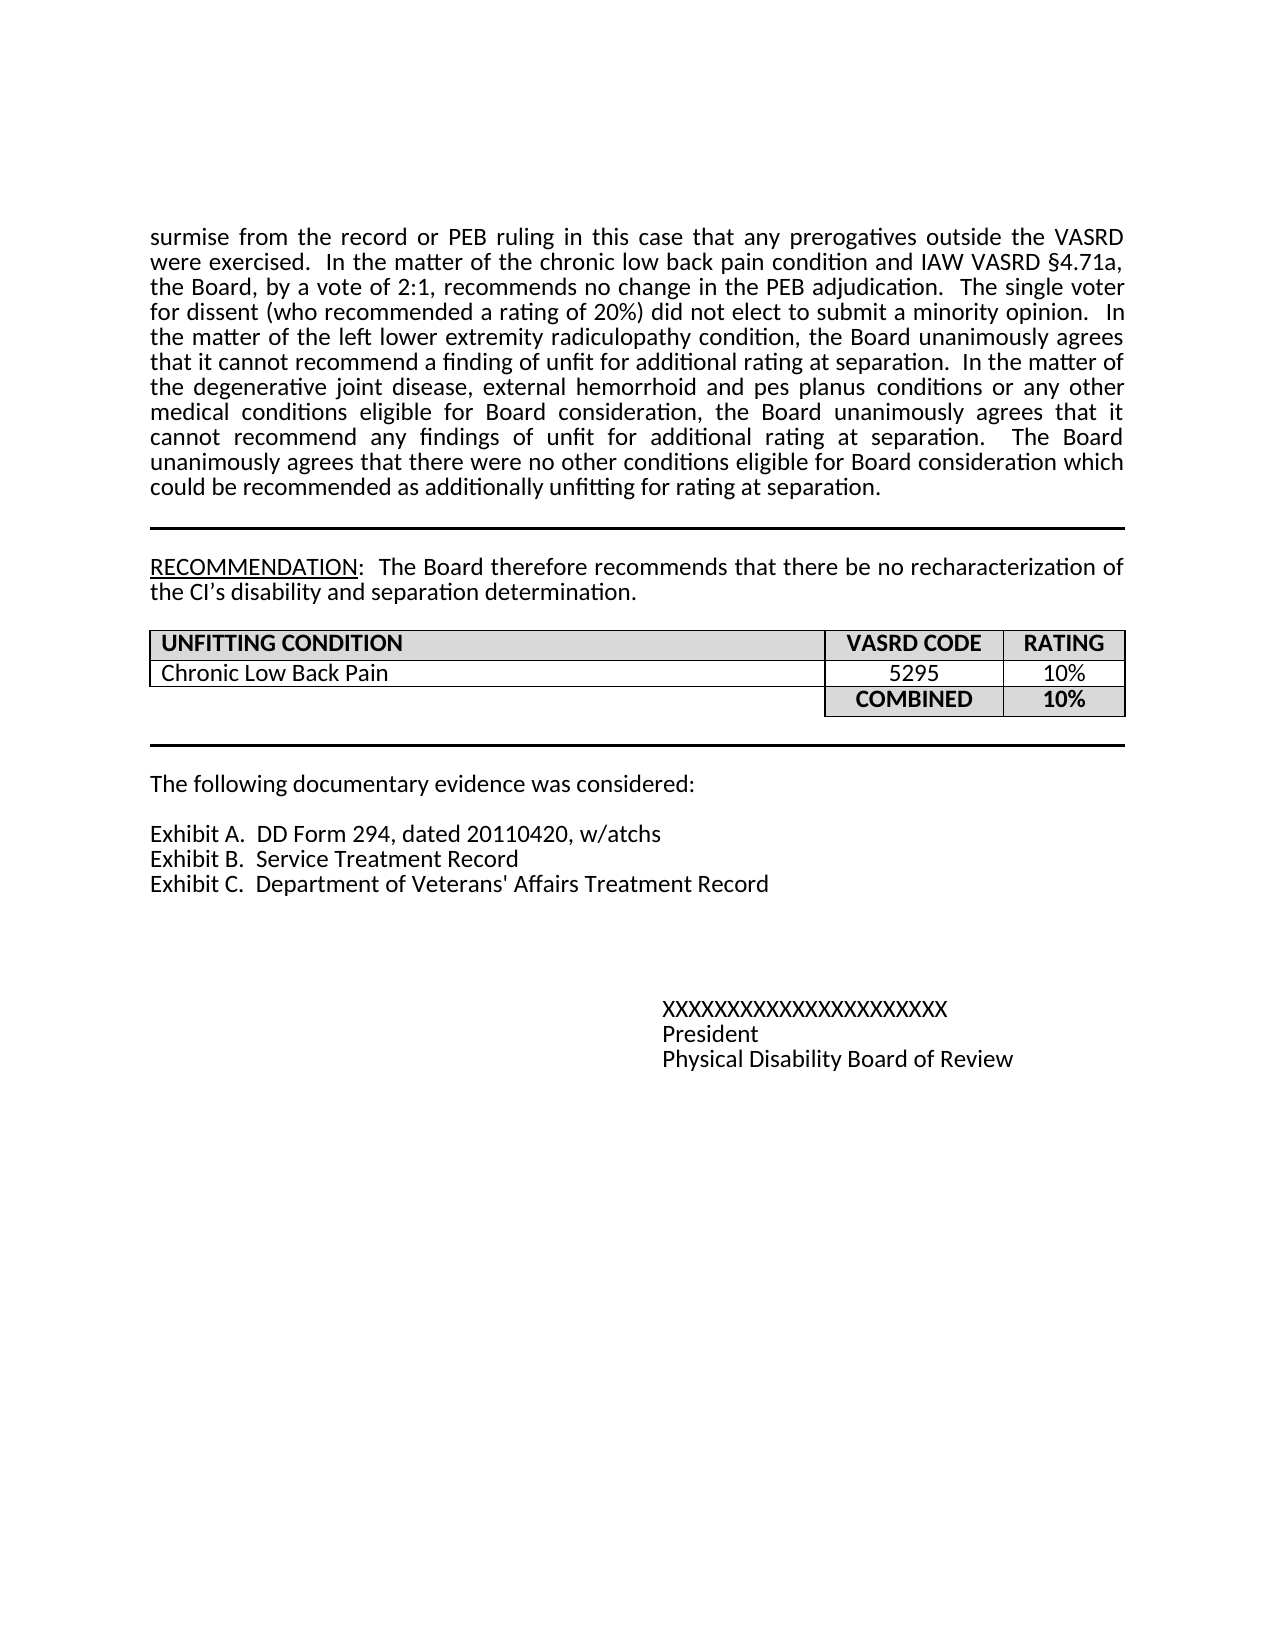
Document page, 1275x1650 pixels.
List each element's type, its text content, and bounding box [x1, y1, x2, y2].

table_cell 10% [1004, 687, 1124, 716]
text Exhibit C. Department of Veterans' Affairs Treatment Record [150, 872, 1125, 897]
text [150, 225, 1125, 500]
table_header VASRD CODE [826, 631, 1003, 660]
text Exhibit B. Service Treatment Record [150, 847, 1125, 872]
text President [150, 1022, 1125, 1047]
text The following documentary evidence was considered: [150, 772, 1125, 797]
text XXXXXXXXXXXXXXXXXXXXXX [150, 997, 1125, 1022]
table_cell Chronic Low Back Pain [151, 661, 824, 686]
text Physical Disability Board of Review [150, 1047, 1125, 1072]
table_header RATING [1004, 631, 1124, 660]
table_cell COMBINED [826, 687, 1003, 716]
table_header UNFITTING CONDITION [151, 631, 824, 660]
text Exhibit A. DD Form 294, dated 20110420, w/atchs [150, 822, 1125, 847]
table_cell 10% [1004, 661, 1124, 686]
text RECOMMENDATION: The Board therefore recommends that there be no recharacterization of the CI’s disability and separation determination. [150, 555, 1125, 605]
table_cell 5295 [826, 661, 1003, 686]
